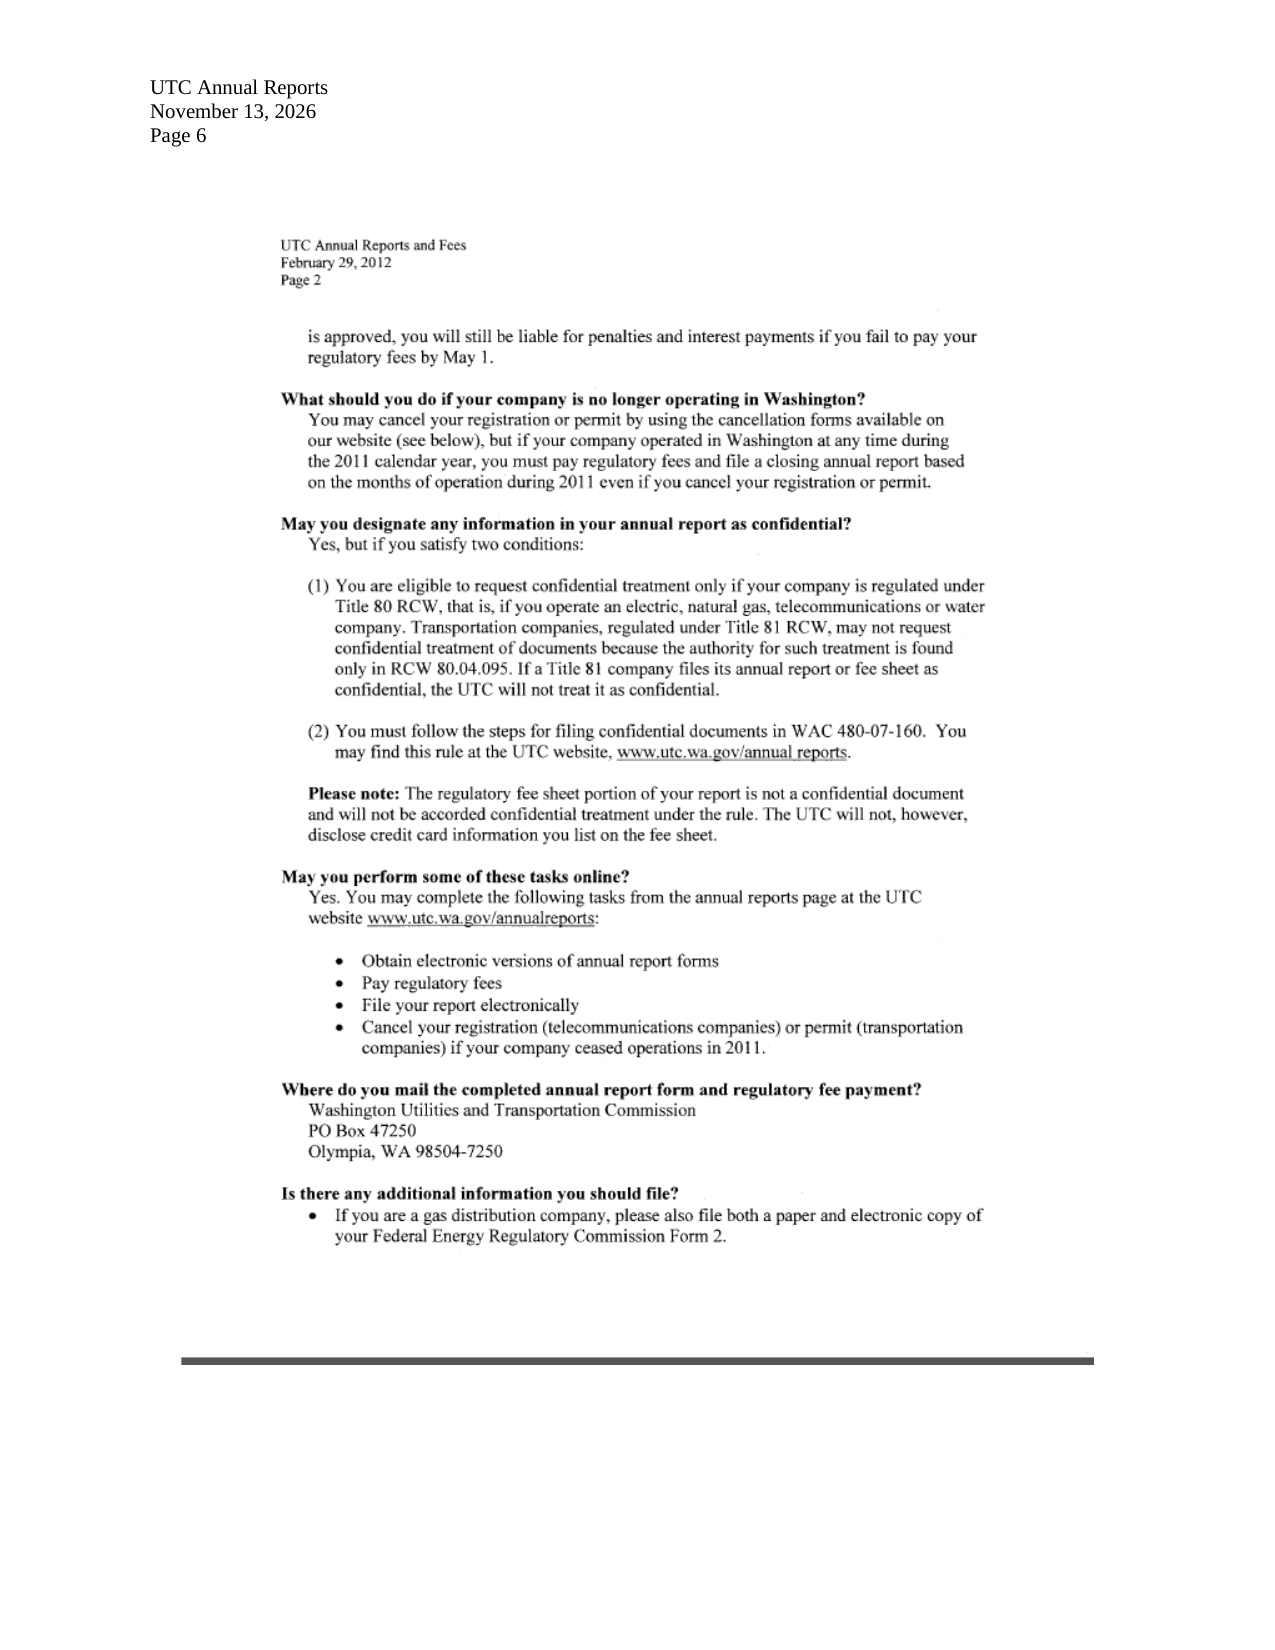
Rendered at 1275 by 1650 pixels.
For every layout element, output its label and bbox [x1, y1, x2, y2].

picture [181, 171, 1094, 1365]
